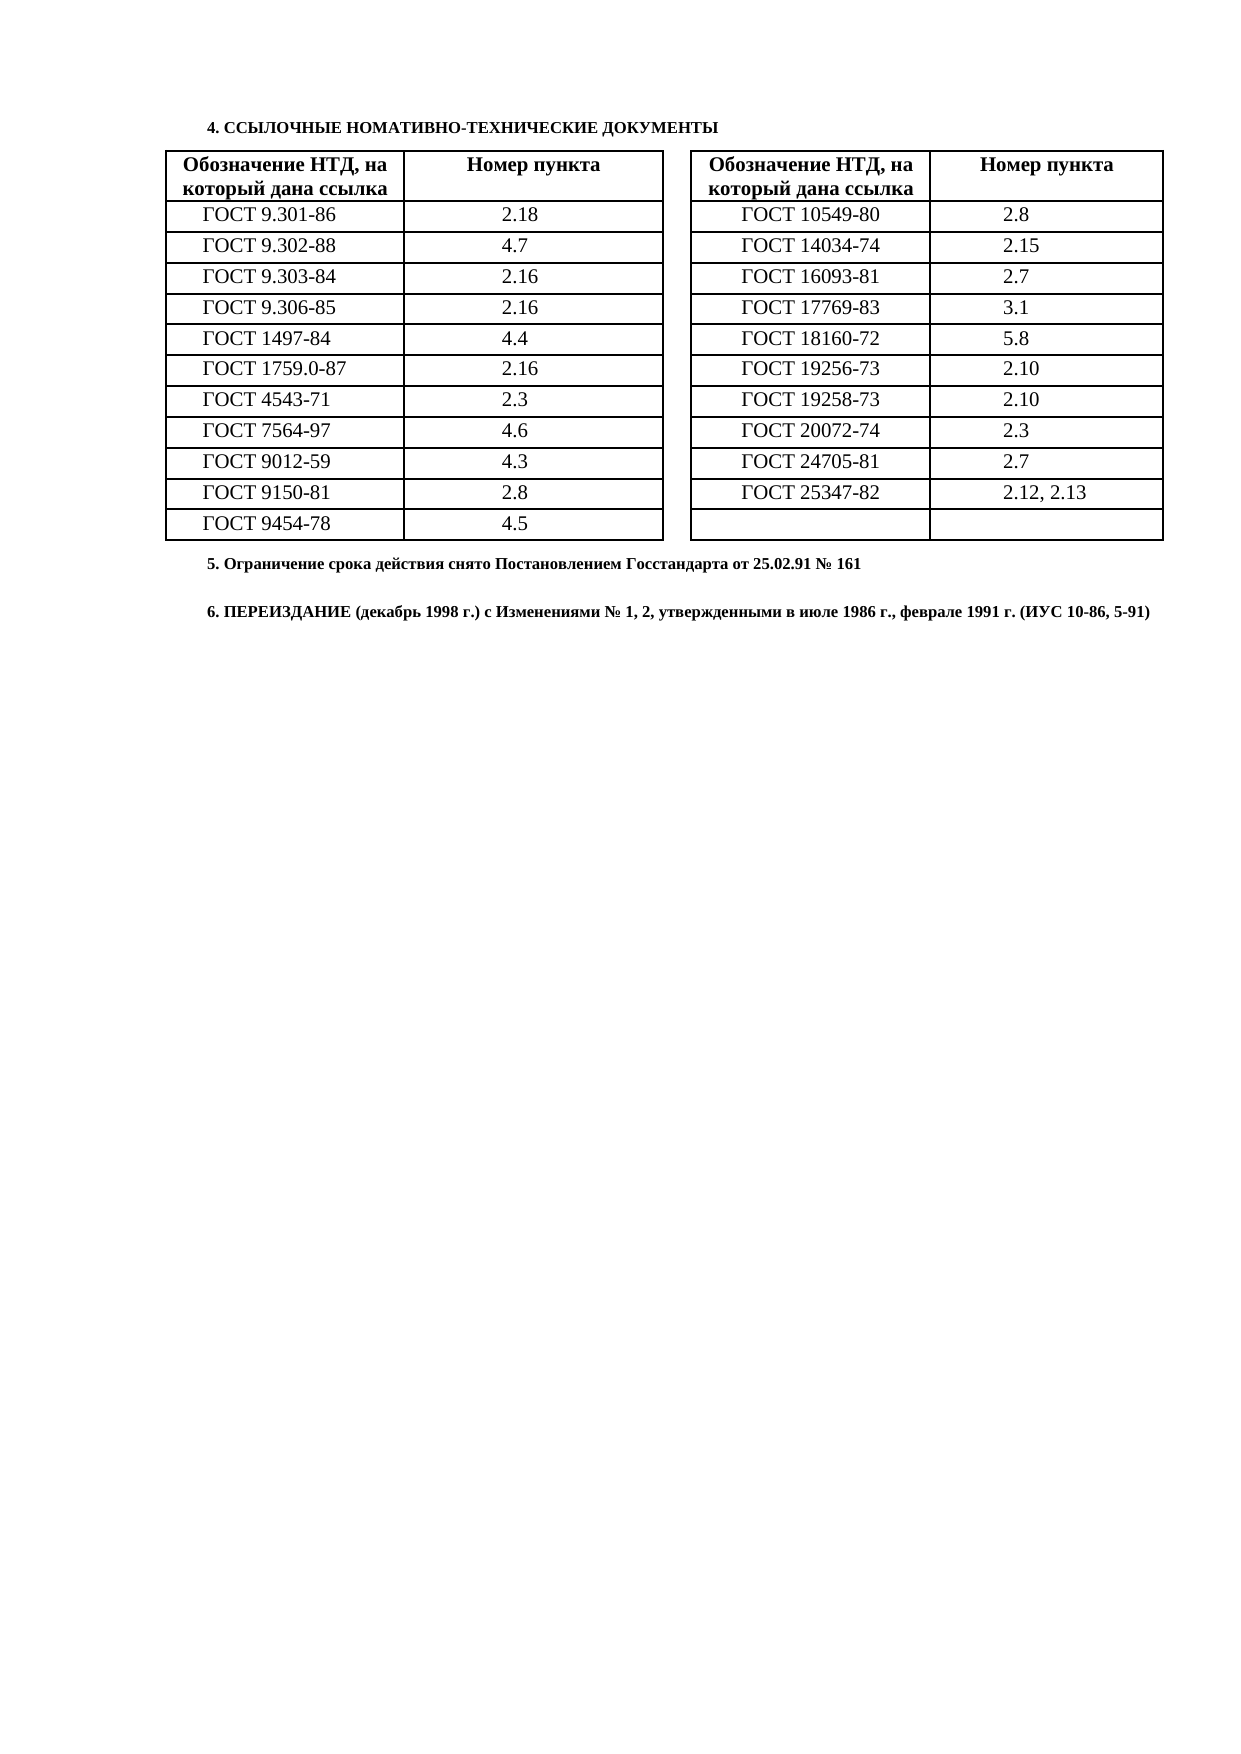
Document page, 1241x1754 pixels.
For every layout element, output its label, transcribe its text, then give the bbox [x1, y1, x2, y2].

table_cell [664, 354, 690, 385]
table_cell 2.16 [405, 356, 662, 385]
table_cell ГОСТ 9.302-88 [167, 233, 403, 262]
text 6. ПЕРЕИЗДАНИЕ (декабрь 1998 г.) с Изменениями № 1, 2, утвержденными в июле 1986 г., феврале 1991 г. (ИУС 10-86, 5-91) [177, 602, 1152, 621]
table_cell 5.8 [931, 325, 1162, 354]
table_cell [664, 447, 690, 477]
table_cell ГОСТ 20072-74 [692, 418, 929, 447]
table_cell 2.16 [405, 295, 662, 323]
table_header Номер пункта [931, 152, 1162, 200]
table_cell ГОСТ 1759.0-87 [167, 356, 403, 385]
table_cell 2.3 [405, 387, 662, 416]
table_cell ГОСТ 4543-71 [167, 387, 403, 416]
table_cell ГОСТ 24705-81 [692, 449, 929, 477]
table_cell 2.10 [931, 387, 1162, 416]
table_cell ГОСТ 25347-82 [692, 480, 929, 508]
table_cell [664, 416, 690, 447]
table_cell 2.15 [931, 233, 1162, 262]
table_header Обозначение НТД, на который дана ссылка [167, 152, 403, 200]
table_cell ГОСТ 10549-80 [692, 202, 929, 231]
table_cell [664, 478, 690, 508]
table_cell [931, 510, 1162, 539]
table_cell ГОСТ 16093-81 [692, 264, 929, 292]
table_cell 4.3 [405, 449, 662, 477]
table_cell 2.16 [405, 264, 662, 292]
table_cell 3.1 [931, 295, 1162, 323]
table_cell ГОСТ 9.303-84 [167, 264, 403, 292]
table_cell [664, 385, 690, 416]
table_cell ГОСТ 9.306-85 [167, 295, 403, 323]
table_cell ГОСТ 9.301-86 [167, 202, 403, 231]
table_cell ГОСТ 19258-73 [692, 387, 929, 416]
table_cell [692, 510, 929, 539]
table_cell ГОСТ 9454-78 [167, 510, 403, 539]
table_cell ГОСТ 19256-73 [692, 356, 929, 385]
table_cell 2.3 [931, 418, 1162, 447]
table_cell [664, 293, 690, 323]
table_cell [664, 231, 690, 262]
table_cell [664, 508, 690, 539]
table_cell 4.5 [405, 510, 662, 539]
text 4. ССЫЛОЧНЫЕ НОМАТИВНО-ТЕХНИЧЕСКИЕ ДОКУМЕНТЫ [177, 118, 1152, 137]
table_header Обозначение НТД, на который дана ссылка [692, 152, 929, 200]
table_cell ГОСТ 1497-84 [167, 325, 403, 354]
table_cell ГОСТ 9012-59 [167, 449, 403, 477]
table_cell 2.7 [931, 449, 1162, 477]
table_cell 4.6 [405, 418, 662, 447]
text 5. Ограничение срока действия снято Постановлением Госстандарта от 25.02.91 № 161 [177, 554, 1152, 573]
table_header Номер пункта [405, 152, 662, 200]
table_cell ГОСТ 14034-74 [692, 233, 929, 262]
table_cell 2.18 [405, 202, 662, 231]
table_cell ГОСТ 18160-72 [692, 325, 929, 354]
table_cell 2.7 [931, 264, 1162, 292]
table_cell 2.10 [931, 356, 1162, 385]
table_header [664, 150, 690, 200]
table_cell [664, 323, 690, 354]
table_cell ГОСТ 17769-83 [692, 295, 929, 323]
table_cell 2.8 [931, 202, 1162, 231]
table_cell 4.4 [405, 325, 662, 354]
table_cell 2.8 [405, 480, 662, 508]
table_cell ГОСТ 7564-97 [167, 418, 403, 447]
table_cell ГОСТ 9150-81 [167, 480, 403, 508]
table_cell 4.7 [405, 233, 662, 262]
table_cell [664, 262, 690, 292]
table_cell 2.12, 2.13 [931, 480, 1162, 508]
table_cell [664, 200, 690, 231]
